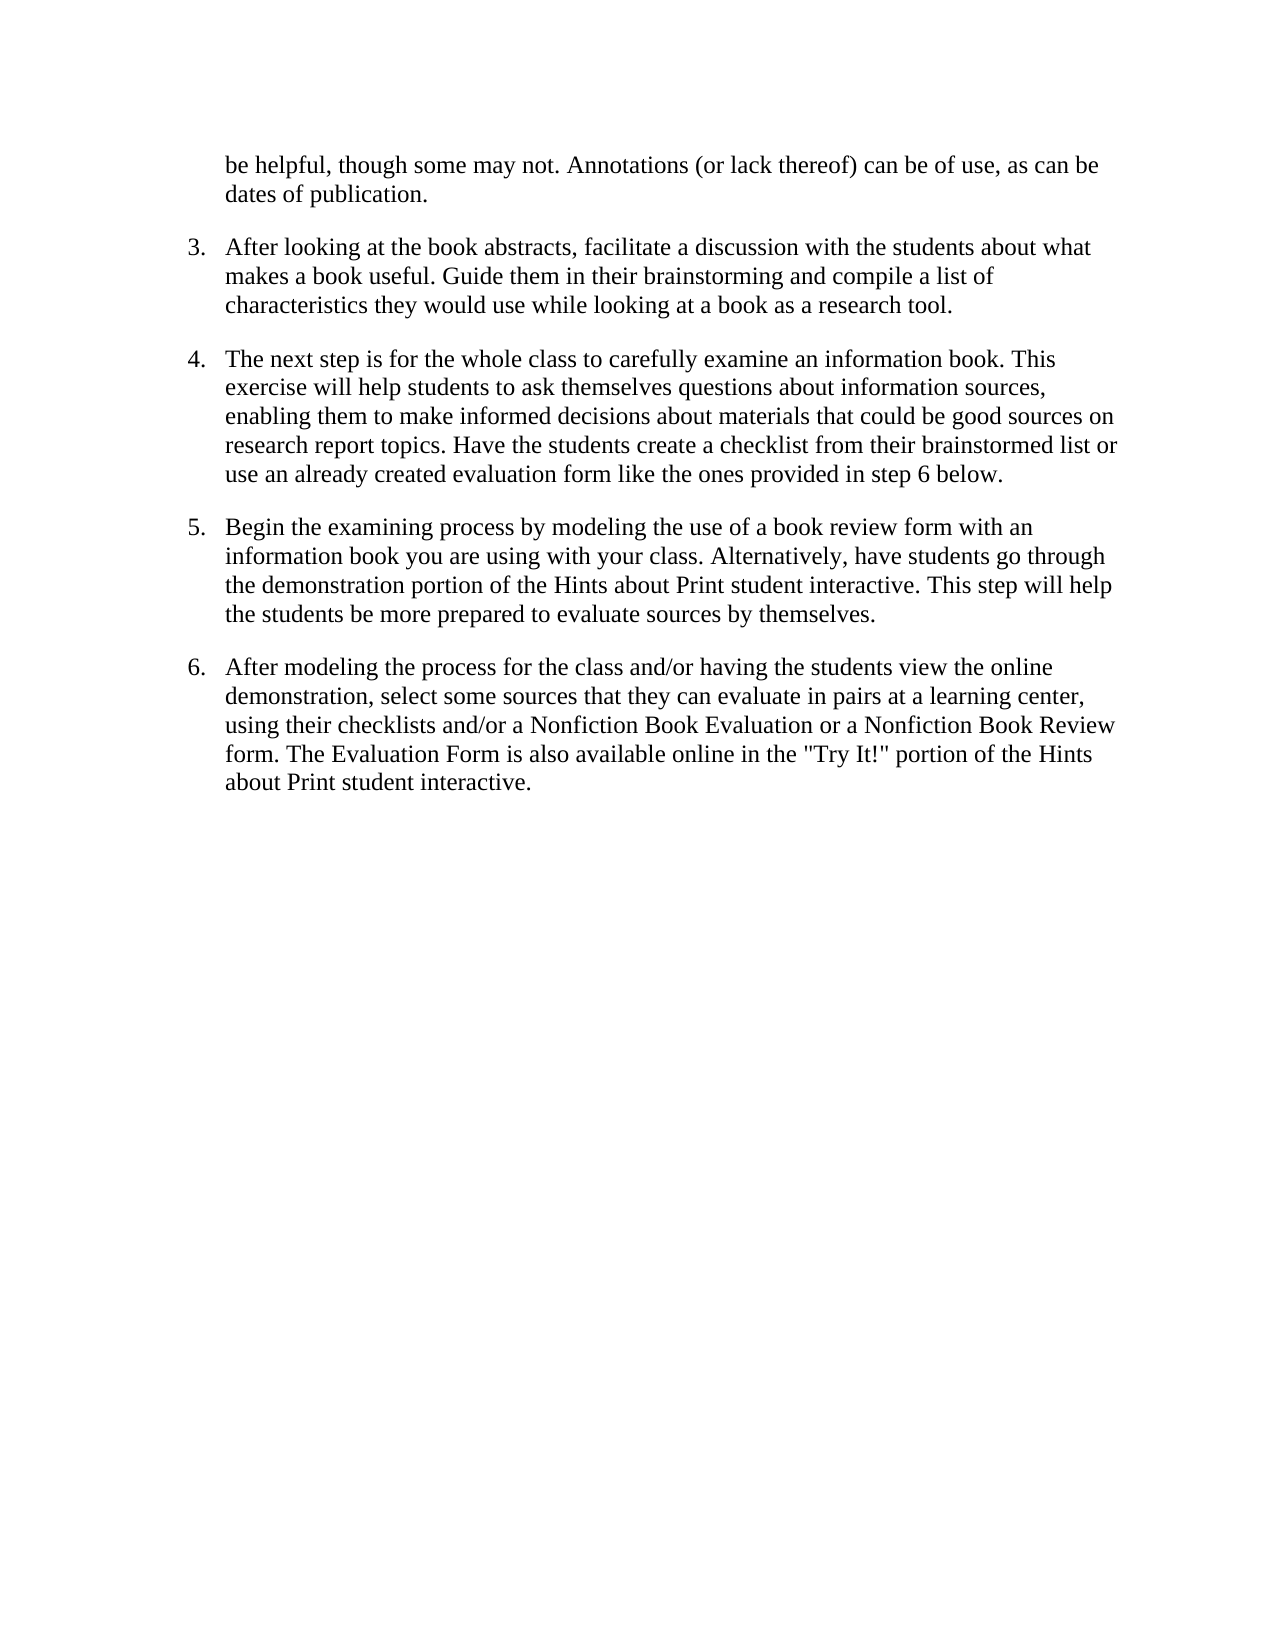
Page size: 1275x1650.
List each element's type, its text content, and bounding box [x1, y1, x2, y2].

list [187, 150, 1125, 207]
list The next step is for the whole class to carefully examine an information book. This exercise will help students to ask themselves questions about information sources, enabling them to make informed decisions about materials that could be good sources on research report topics. Have the students create a checklist from their brainstormed list or use an already created evaluation form like the ones provided in step 6 below. [187, 344, 1125, 487]
list After modeling the process for the class and/or having the students view the online demonstration, select some sources that they can evaluate in pairs at a learning center, using their checklists and/or a Nonfiction Book Evaluation or a Nonfiction Book Review form. The Evaluation Form is also available online in the "Try It!" portion of the Hints about Print student interactive. [187, 652, 1125, 796]
list After looking at the book abstracts, facilitate a discussion with the students about what makes a book useful. Guide them in their brainstorming and compile a list of characteristics they would use while looking at a book as a research tool. [187, 232, 1125, 319]
list Begin the examining process by modeling the use of a book review form with an information book you are using with your class. Alternatively, have students go through the demonstration portion of the Hints about Print student interactive. This step will help the students be more prepared to evaluate sources by themselves. [187, 512, 1125, 627]
